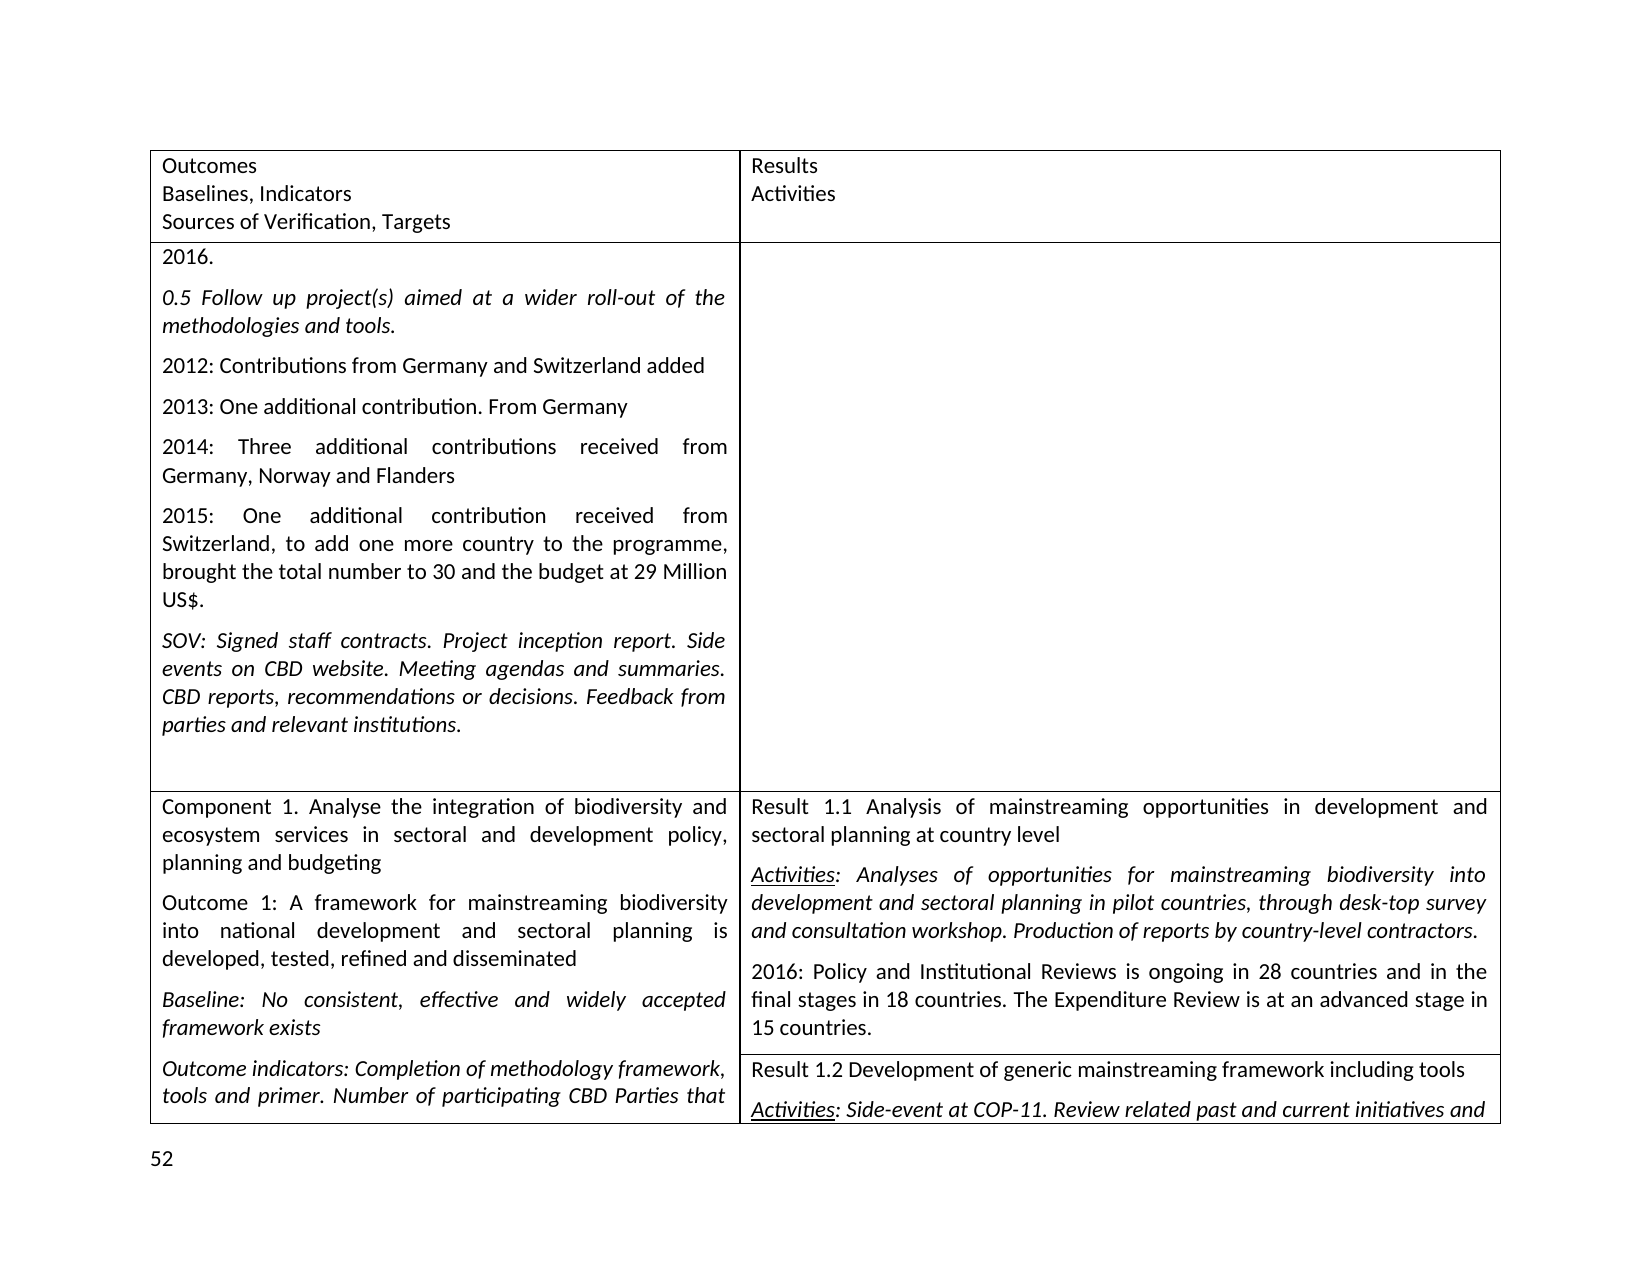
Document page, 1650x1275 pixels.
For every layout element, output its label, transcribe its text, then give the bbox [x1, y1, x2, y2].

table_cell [741, 1055, 1500, 1123]
table_header Results Activities [741, 151, 1500, 242]
table_cell Component 1. Analyse the integration of biodiversity and ecosystem services in sectoral and development policy, planning and budgeting Outcome 1: A framework for mainstreaming biodiversity into national development and sectoral planning is developed, tested, refined and disseminated Baseline: No consistent, effective and widely accepted framework exists Outcome indicators: Completion of methodology framework, tools and primer. Number of participating CBD Parties that integrate considerations on biological diversity and its associated ecosystem services in development plans, strategies and budgets (cf. CBD resource mobilization indicator #10) Activity indicators: Draft and final framework, tools and primer. Number of national workshops held. Thematic workshop held. Number of sets of national biodiversity targets and mainstreaming strategies developed. 2015: 3 major regional workshops used to distil country learning, combined with observations from regional calls and in-country missions, analysed in a technical meeting in July 2015 to produce a new outline by the end of 2015. Published version printed and launched at COP 13 in December 2016. SOV: Project/ workshop reports and publications. EC, UNDP and project websites. National documentation of biodiversity targets and mainstreaming strategies: NBSAPs, CBD 5th NR, national development plans and budgets, poverty reduction strategy papers, national adaptation programmes of action, sectoral plans. Targets: Final mainstreaming methodology framework, tools and primer. 8 pilot-country mainstreaming reports. [151, 792, 739, 1123]
table_cell Result 1.1 Analysis of mainstreaming opportunities in development and sectoral planning at country level Activities: Analyses of opportunities for mainstreaming biodiversity into development and sectoral planning in pilot countries, through desk-top survey and consultation workshop. Production of reports by country-level contractors. 2016: Policy and Institutional Reviews is ongoing in 28 countries and in the final stages in 18 countries. The Expenditure Review is at an advanced stage in 15 countries. [741, 792, 1500, 1054]
table_header Outcomes Baselines, Indicators Sources of Verification, Targets [151, 151, 739, 242]
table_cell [741, 243, 1500, 791]
